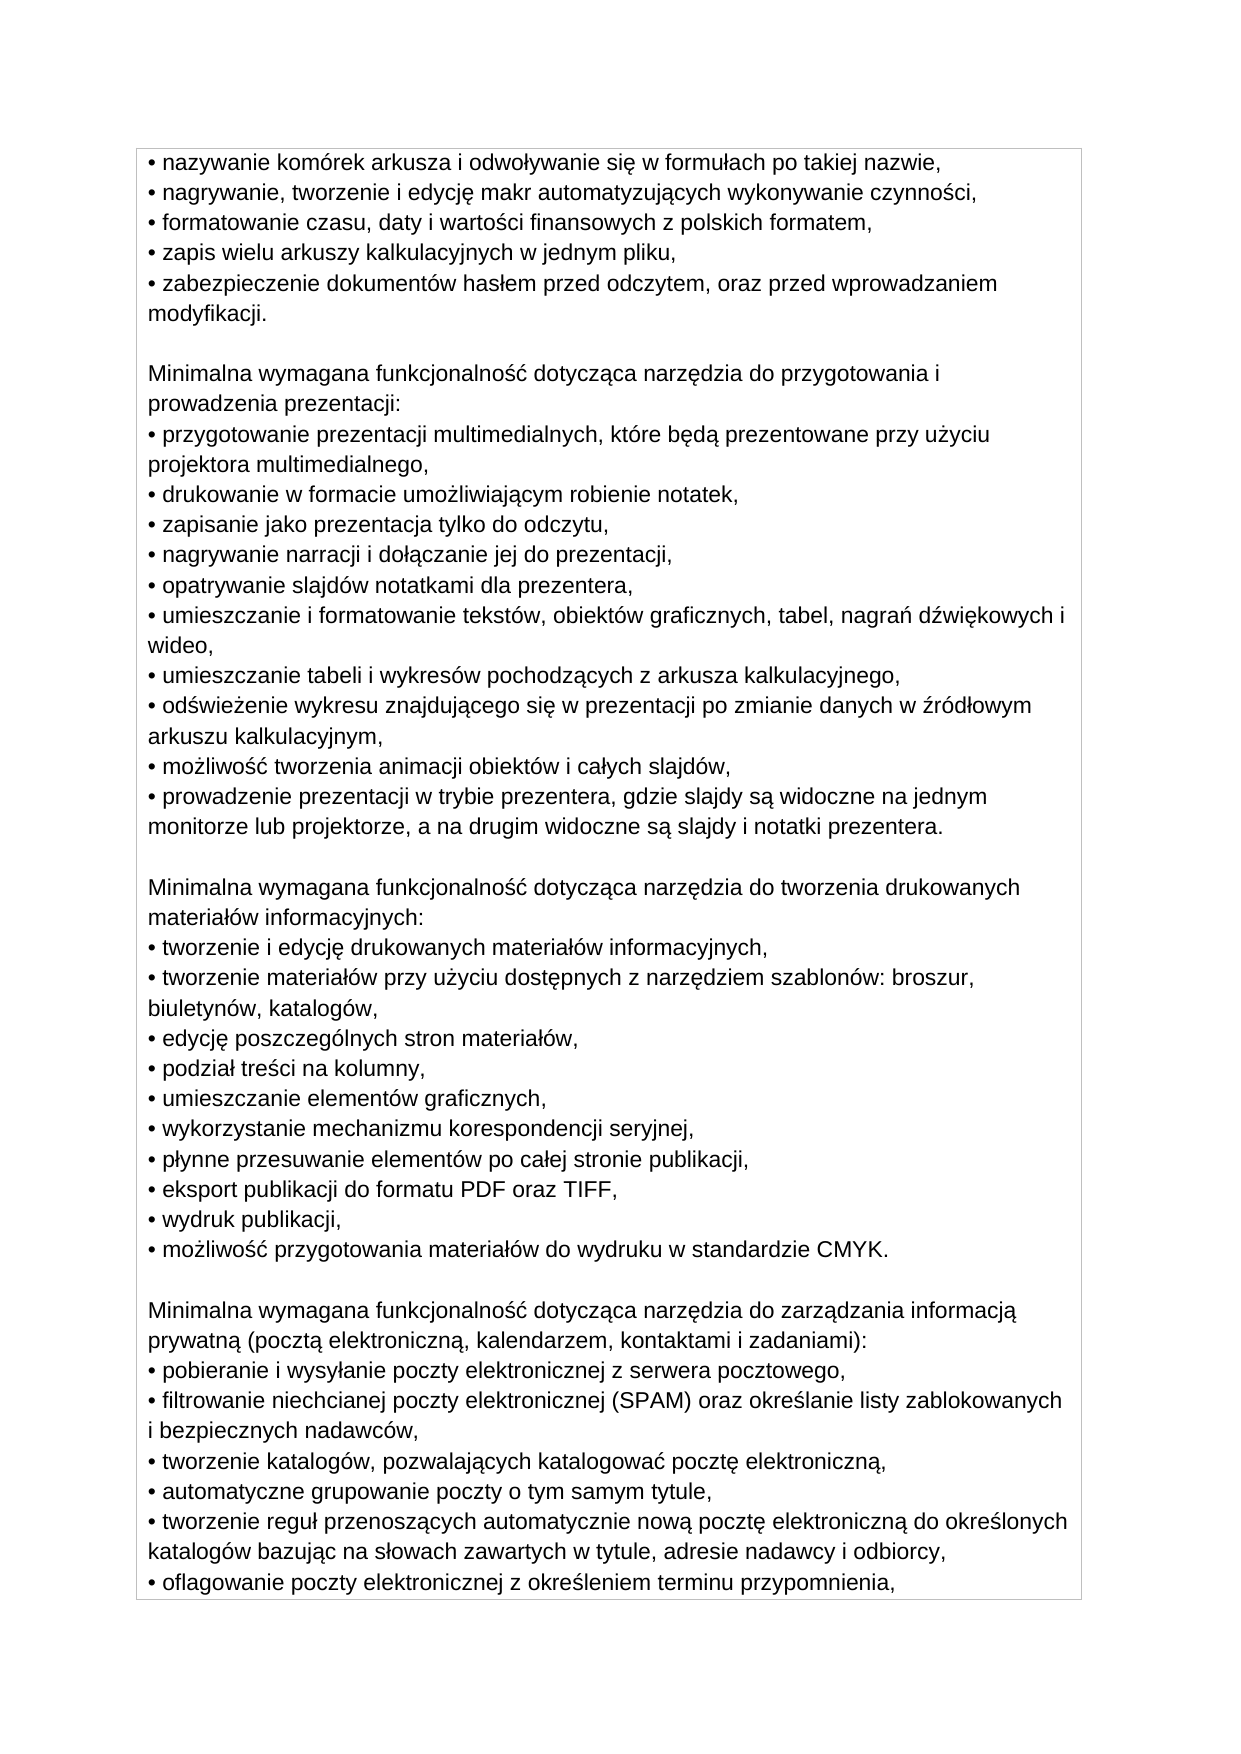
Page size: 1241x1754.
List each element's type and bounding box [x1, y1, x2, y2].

table_cell [137, 149, 1081, 1599]
